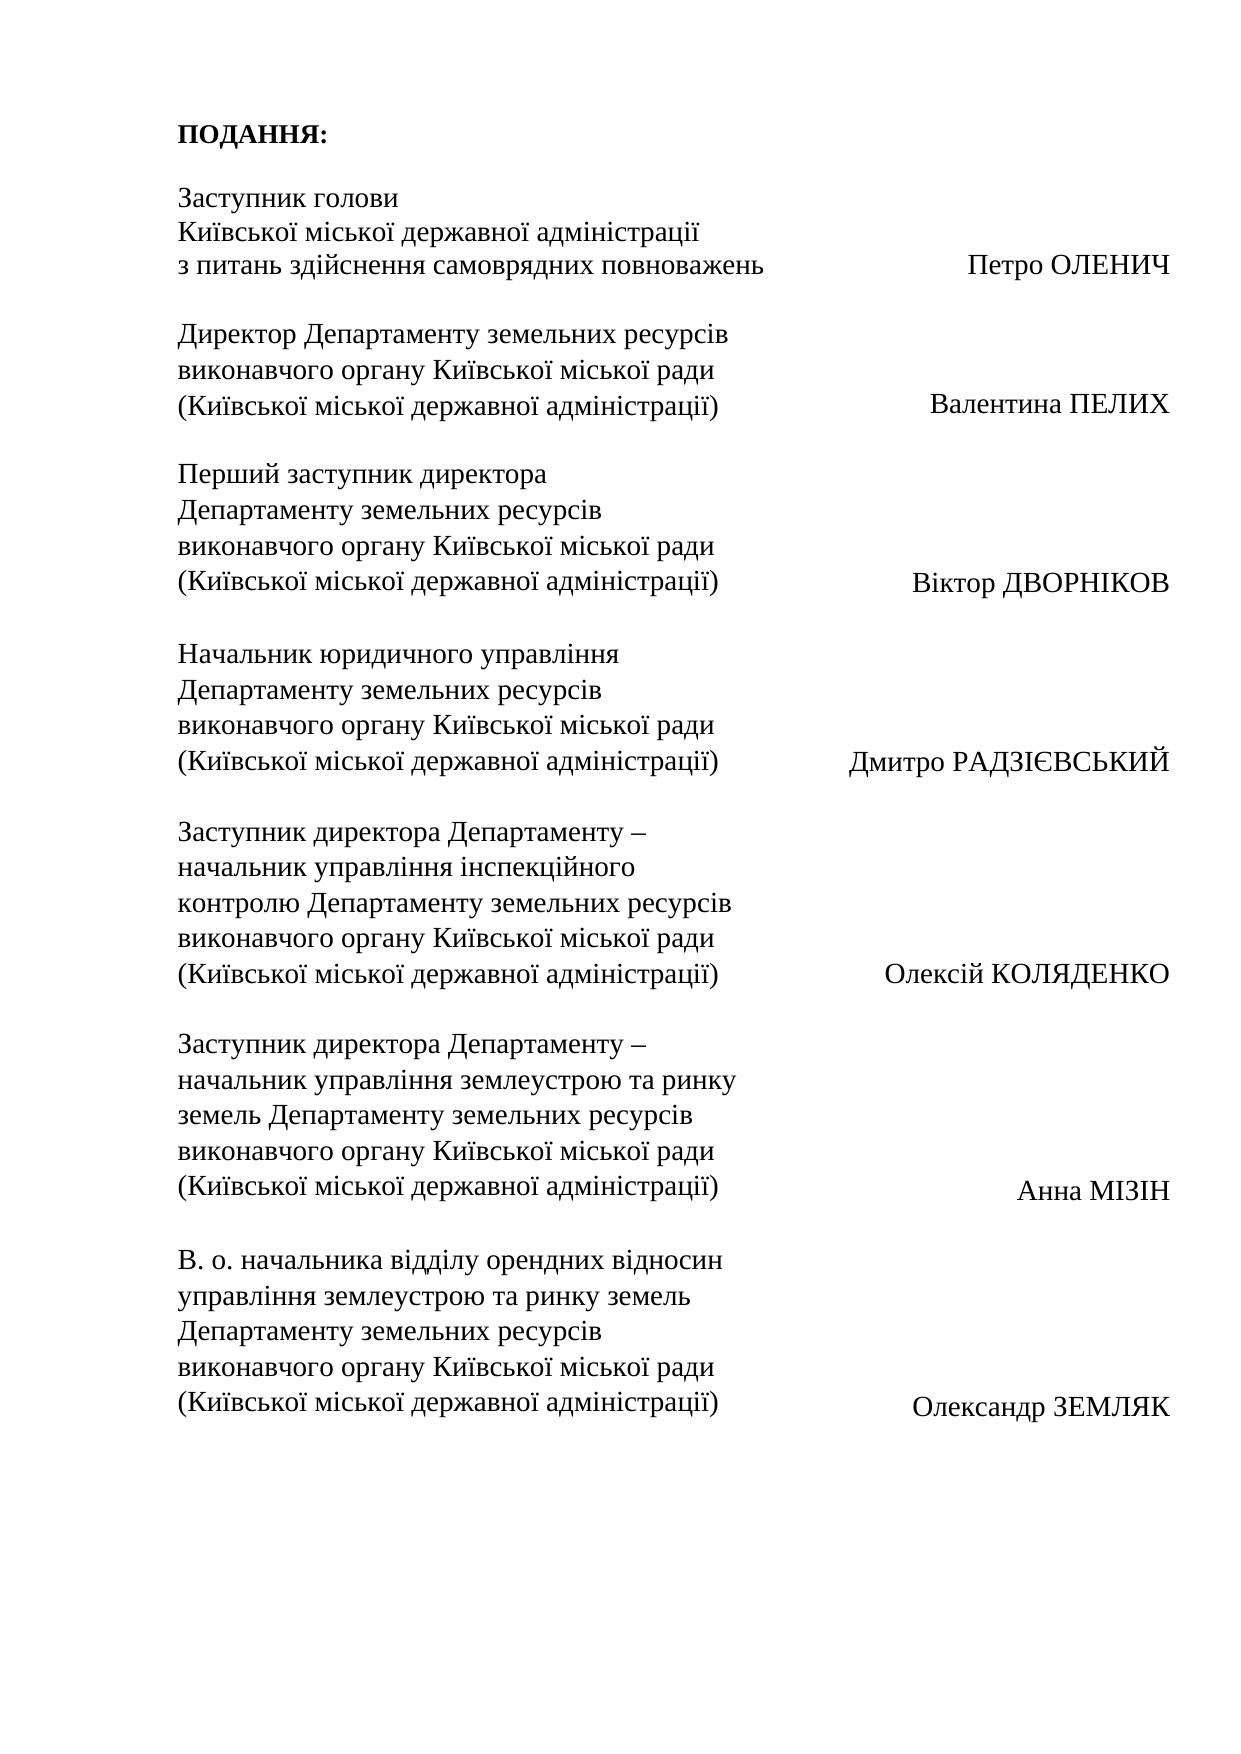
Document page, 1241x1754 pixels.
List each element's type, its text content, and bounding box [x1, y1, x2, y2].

table_cell В. о. начальника відділу орендних відносин управління землеустрою та ринку земель Департаменту земельних ресурсів виконавчого органу Київської міської ради (Київської міської державної адміністрації) [177, 1207, 812, 1422]
table_cell Заступник директора Департаменту – начальник управління землеустрою та ринку земель Департаменту земельних ресурсів виконавчого органу Київської міської ради (Київської міської державної адміністрації) [177, 991, 812, 1207]
table_cell Директор Департаменту земельних ресурсів виконавчого органу Київської міської ради (Київської міської державної адміністрації) [177, 281, 812, 421]
table_cell Начальник юридичного управління Департаменту земельних ресурсів виконавчого органу Київської міської ради (Київської міської державної адміністрації) [177, 601, 812, 778]
table_cell Дмитро РАДЗІЄВСЬКИЙ [812, 601, 1181, 778]
table_cell Олексій КОЛЯДЕНКО [812, 779, 1181, 991]
table_cell Валентина ПЕЛИХ [812, 281, 1181, 421]
table_header Петро ОЛЕНИЧ [812, 180, 1181, 281]
table_cell Заступник директора Департаменту – начальник управління інспекційного контролю Департаменту земельних ресурсів виконавчого органу Київської міської ради (Київської міської державної адміністрації) [177, 779, 812, 991]
table_header Заступник голови Київської міської державної адміністрації з питань здійснення самоврядних повноважень [177, 180, 812, 281]
table_cell Анна МІЗІН [812, 991, 1181, 1207]
table_cell Віктор ДВОРНІКОВ [812, 421, 1181, 601]
table_cell Перший заступник директора Департаменту земельних ресурсів виконавчого органу Київської міської ради (Київської міської державної адміністрації) [177, 421, 812, 601]
text ПОДАННЯ: [177, 118, 1131, 149]
table_cell Олександр ЗЕМЛЯК [812, 1207, 1181, 1422]
